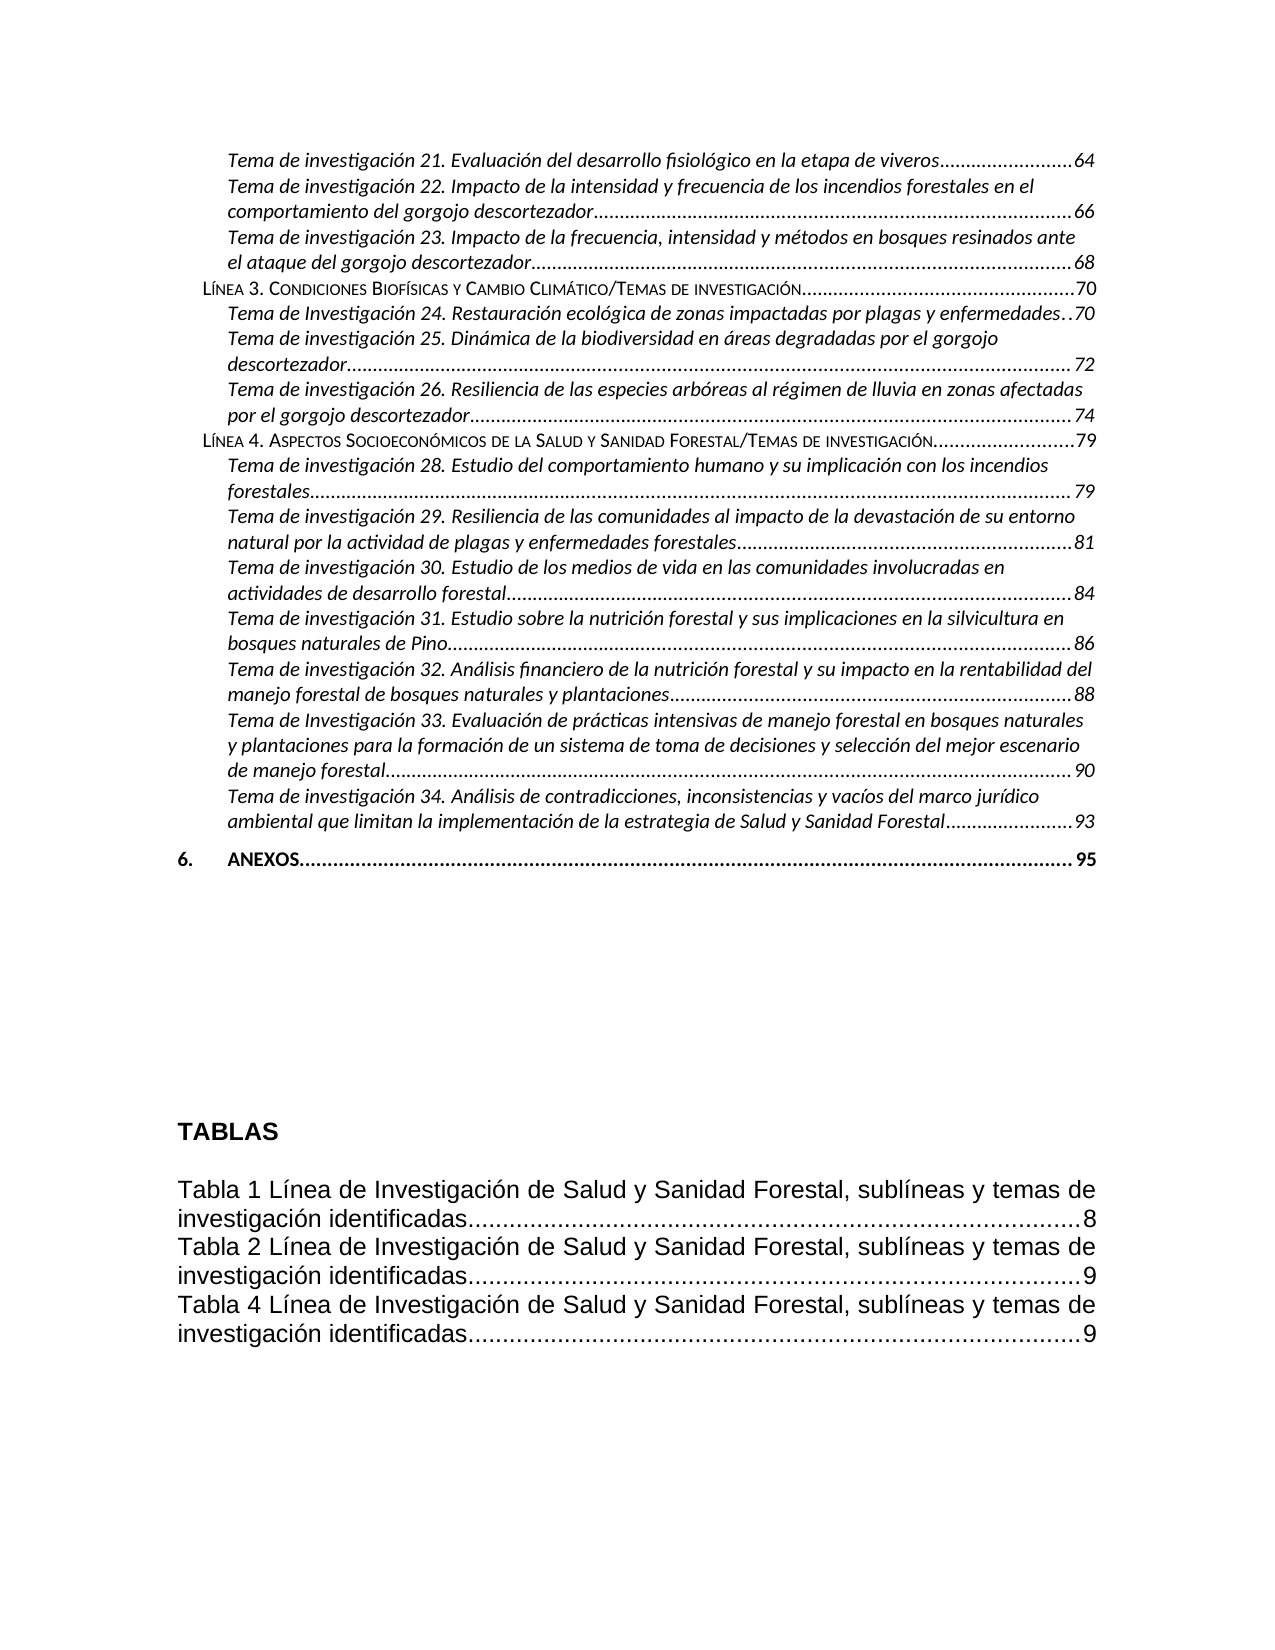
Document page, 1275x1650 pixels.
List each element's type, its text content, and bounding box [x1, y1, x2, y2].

text Tema de investigación 30. Estudio de los medios de vida en las comunidades involucradas en actividades de desarrollo forestal 84 [227, 554, 1098, 605]
text 6. Anexos 95 [177, 846, 1098, 872]
text Tema de Investigación 33. Evaluación de prácticas intensivas de manejo forestal en bosques naturales y plantaciones para la formación de un sistema de toma de decisiones y selección del mejor escenario de manejo forestal 90 [227, 707, 1098, 783]
text Tema de investigación 25. Dinámica de la biodiversidad en áreas degradadas por el gorgojo descortezador 72 [227, 326, 1098, 376]
text Tabla 1 Línea de Investigación de Salud y Sanidad Forestal, sublíneas y temas de investigación identificadas 8 [177, 1175, 1098, 1232]
text Tabla 2 Línea de Investigación de Salud y Sanidad Forestal, sublíneas y temas de investigación identificadas 9 [177, 1232, 1098, 1290]
text Tema de investigación 26. Resiliencia de las especies arbóreas al régimen de lluvia en zonas afectadas por el gorgojo descortezador 74 [227, 376, 1098, 427]
text Tema de investigación 29. Resiliencia de las comunidades al impacto de la devastación de su entorno natural por la actividad de plagas y enfermedades forestales 81 [227, 503, 1098, 554]
text Tema de investigación 32. Análisis financiero de la nutrición forestal y su impacto en la rentabilidad del manejo forestal de bosques naturales y plantaciones 88 [227, 656, 1098, 707]
text Línea 4. Aspectos Socioeconómicos de la Salud y Sanidad Forestal/Temas de investigación 79 [202, 427, 1098, 453]
text Tema de investigación 21. Evaluación del desarrollo fisiológico en la etapa de viveros 64 [227, 148, 1098, 173]
text Línea 3. Condiciones Biofísicas y Cambio Climático/Temas de investigación 70 [202, 275, 1098, 300]
text TABLAS [177, 1117, 1098, 1146]
text Tema de investigación 28. Estudio del comportamiento humano y su implicación con los incendios forestales 79 [227, 453, 1098, 503]
text Tema de investigación 31. Estudio sobre la nutrición forestal y sus implicaciones en la silvicultura en bosques naturales de Pino 86 [227, 605, 1098, 656]
text Tema de investigación 23. Impacto de la frecuencia, intensidad y métodos en bosques resinados ante el ataque del gorgojo descortezador 68 [227, 224, 1098, 275]
text Tema de investigación 34. Análisis de contradicciones, inconsistencias y vacíos del marco jurídico ambiental que limitan la implementación de la estrategia de Salud y Sanidad Forestal 93 [227, 783, 1098, 834]
text Tema de investigación 22. Impacto de la intensidad y frecuencia de los incendios forestales en el comportamiento del gorgojo descortezador 66 [227, 173, 1098, 224]
text Tema de Investigación 24. Restauración ecológica de zonas impactadas por plagas y enfermedades 70 [227, 300, 1098, 326]
text Tabla 4 Línea de Investigación de Salud y Sanidad Forestal, sublíneas y temas de investigación identificadas 9 [177, 1290, 1098, 1347]
